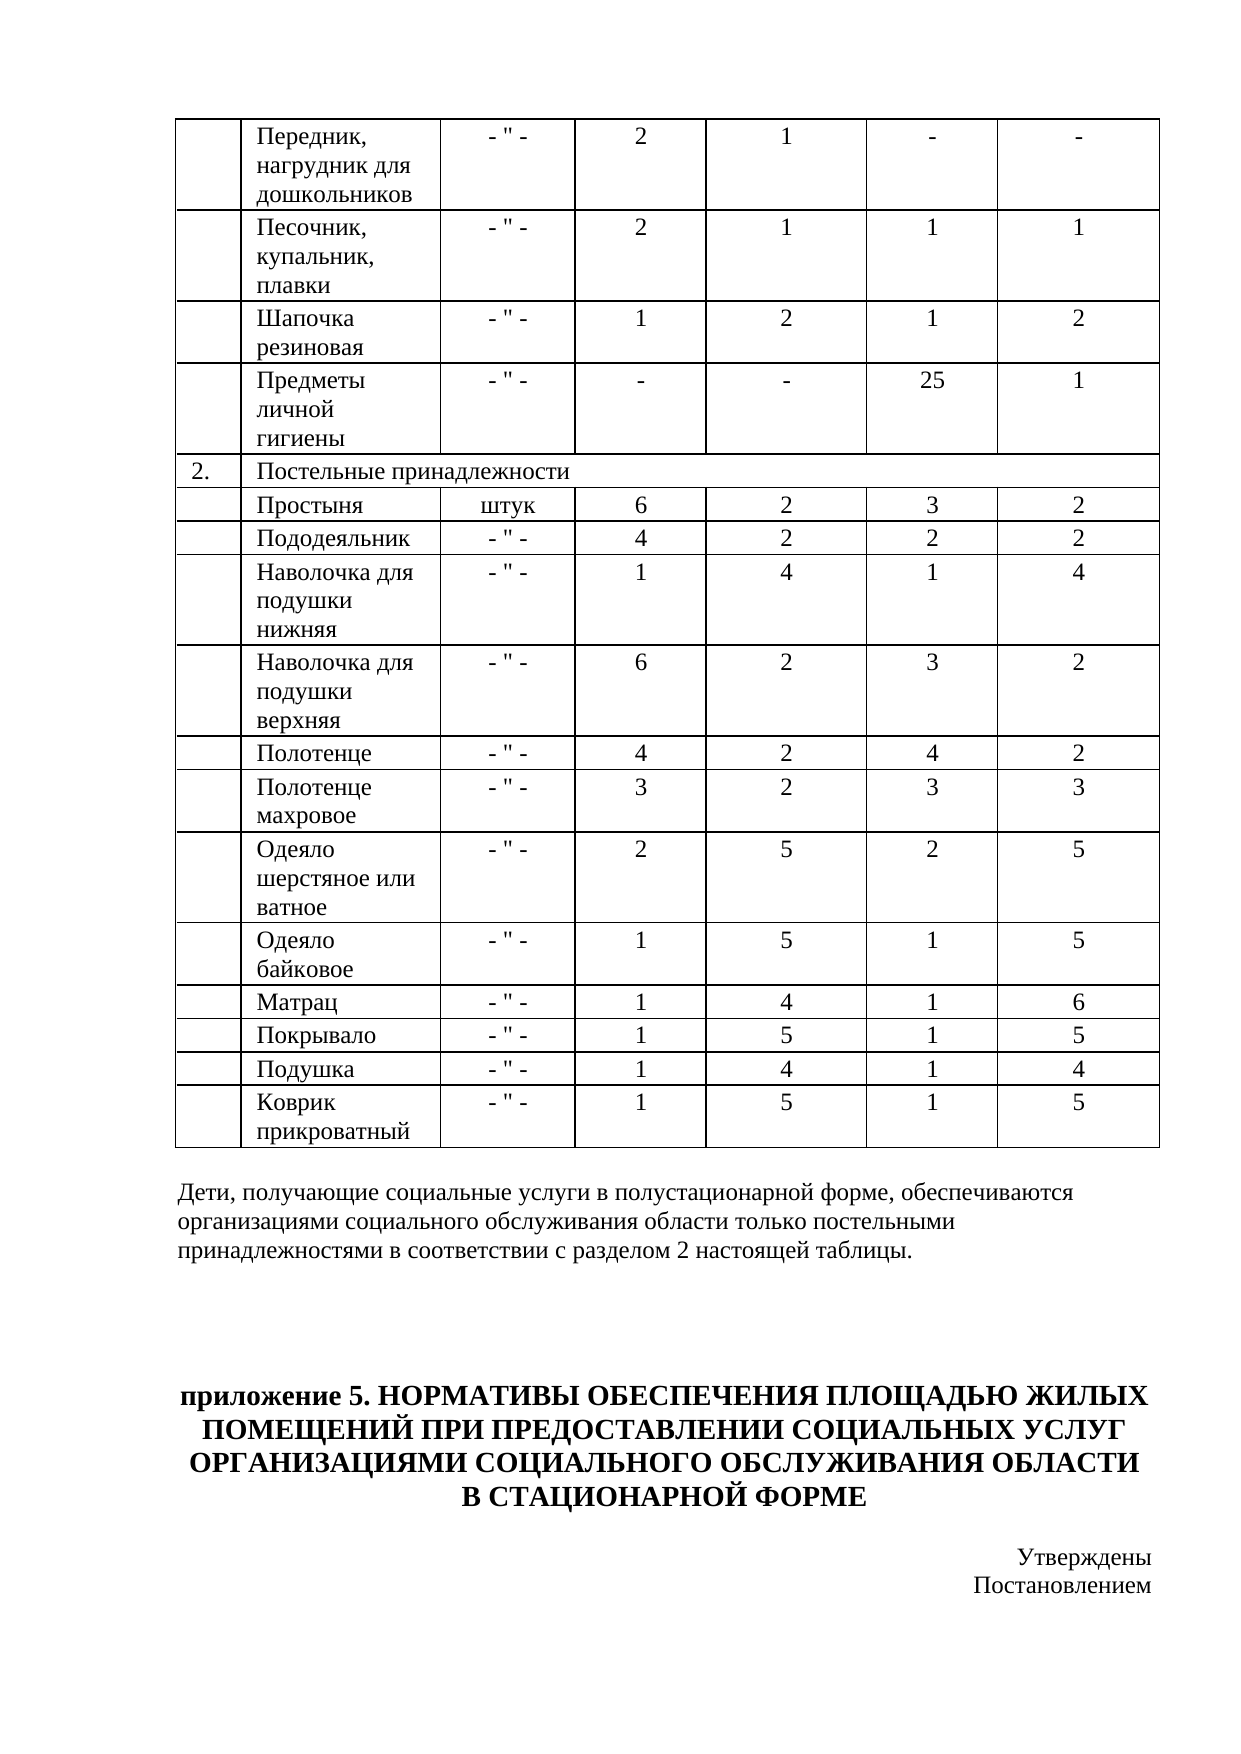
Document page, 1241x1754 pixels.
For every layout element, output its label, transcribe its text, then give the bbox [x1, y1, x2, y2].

table_cell 3 [867, 488, 997, 520]
table_cell Коврик прикроватный [242, 1086, 440, 1147]
table_cell Наволочка для подушки верхняя [242, 646, 440, 735]
table_cell 1 [867, 923, 997, 984]
table_cell 2 [998, 488, 1159, 520]
table_cell 1 [998, 364, 1159, 453]
text Дети, получающие социальные услуги в полустационарной форме, обеспечиваются организациями социального обслуживания области только постельными принадлежностями в соответствии с разделом 2 настоящей таблицы. [177, 1177, 1152, 1349]
table_cell [176, 645, 240, 735]
table_cell Покрывало [242, 1019, 440, 1051]
table_cell 6 [576, 488, 705, 520]
table_cell 2 [867, 522, 997, 553]
table_cell 2 [707, 737, 866, 769]
table_cell 2 [707, 770, 866, 831]
table_cell 4 [576, 737, 705, 769]
table_cell 4 [867, 737, 997, 769]
table_cell 1 [576, 1053, 705, 1084]
text приложение 5. НОРМАТИВЫ ОБЕСПЕЧЕНИЯ ПЛОЩАДЬЮ ЖИЛЫХ ПОМЕЩЕНИЙ ПРИ ПРЕДОСТАВЛЕНИИ СОЦИАЛЬНЫХ УСЛУГ ОРГАНИЗАЦИЯМИ СОЦИАЛЬНОГО ОБСЛУЖИВАНИЯ ОБЛАСТИ В СТАЦИОНАРНОЙ ФОРМЕ [177, 1378, 1152, 1512]
table_cell 3 [998, 770, 1159, 831]
table_cell Одеяло шерстяное или ватное [242, 833, 440, 922]
table_cell - [576, 364, 705, 453]
table_cell [176, 555, 240, 644]
table_cell Полотенце махровое [242, 770, 440, 831]
table_cell 6 [576, 646, 705, 735]
table_cell 5 [998, 923, 1159, 984]
table_cell [176, 120, 240, 209]
table_cell - " - [441, 646, 574, 735]
table_cell 1 [867, 211, 997, 300]
table_cell - " - [441, 833, 574, 922]
table_cell - " - [441, 1086, 574, 1147]
table_cell Песочник, купальник, плавки [242, 211, 440, 300]
table_cell - " - [441, 302, 574, 362]
table_cell 1 [998, 211, 1159, 300]
table_cell [176, 1019, 240, 1051]
table_cell - [867, 120, 997, 209]
table_cell 5 [707, 833, 866, 922]
table_cell 3 [867, 770, 997, 831]
table_cell 2 [576, 211, 705, 300]
table_cell 1 [867, 1086, 997, 1147]
table_cell 1 [576, 302, 705, 362]
table_cell 4 [998, 555, 1159, 644]
table_cell 5 [998, 833, 1159, 922]
table_cell - " - [441, 770, 574, 831]
table_cell [176, 1052, 240, 1084]
table_cell 2 [998, 302, 1159, 362]
table_cell 1 [867, 1019, 997, 1051]
table_cell 5 [707, 1019, 866, 1051]
table_cell - " - [441, 555, 574, 644]
table_cell 2 [867, 833, 997, 922]
table_cell - " - [441, 1053, 574, 1084]
table_cell 4 [707, 555, 866, 644]
table_cell 2 [576, 120, 705, 209]
table_cell 25 [867, 364, 997, 453]
table_cell [176, 521, 240, 553]
table_cell Подушка [242, 1053, 440, 1084]
table_cell Постельные принадлежности [242, 455, 1159, 487]
table_cell 1 [576, 1019, 705, 1051]
table_cell 3 [867, 646, 997, 735]
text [177, 1542, 1152, 1599]
table_cell [176, 770, 240, 831]
table_cell Пододеяльник [242, 522, 440, 553]
table_cell - " - [441, 923, 574, 984]
table_cell 4 [576, 522, 705, 553]
table_cell - " - [441, 1019, 574, 1051]
table_cell 1 [707, 211, 866, 300]
table_cell [176, 488, 240, 520]
table_cell 2 [707, 522, 866, 553]
table_cell - " - [441, 120, 574, 209]
table_cell - [707, 364, 866, 453]
table_cell 1 [867, 555, 997, 644]
table_cell - " - [441, 364, 574, 453]
table_cell Матрац [242, 986, 440, 1017]
table_cell 1 [707, 120, 866, 209]
table_cell штук [441, 488, 574, 520]
table_cell 1 [576, 1086, 705, 1147]
table_cell 4 [707, 1053, 866, 1084]
table_cell Наволочка для подушки нижняя [242, 555, 440, 644]
table_cell 2 [998, 522, 1159, 553]
table_cell 1 [867, 302, 997, 362]
table_cell 5 [707, 923, 866, 984]
table_cell 2 [998, 737, 1159, 769]
table_cell 2 [998, 646, 1159, 735]
table_cell 3 [576, 770, 705, 831]
table_cell 4 [998, 1053, 1159, 1084]
table_cell Одеяло байковое [242, 923, 440, 984]
table_cell 2 [707, 302, 866, 362]
table_cell 2 [707, 646, 866, 735]
table_cell Передник, нагрудник для дошкольников [242, 120, 440, 209]
table_cell [176, 1085, 240, 1147]
table_cell 1 [576, 986, 705, 1017]
table_cell 1 [576, 923, 705, 984]
table_cell 4 [707, 986, 866, 1017]
table_cell 2 [576, 833, 705, 922]
table_cell [176, 923, 240, 984]
table_cell [176, 301, 240, 362]
table_cell - " - [441, 522, 574, 553]
table_cell - " - [441, 737, 574, 769]
table_cell [176, 363, 240, 453]
table_cell 6 [998, 986, 1159, 1017]
table_cell 5 [707, 1086, 866, 1147]
table_cell Предметы личной гигиены [242, 364, 440, 453]
table_cell Шапочка резиновая [242, 302, 440, 362]
table_cell 1 [867, 986, 997, 1017]
table_cell Полотенце [242, 737, 440, 769]
table_cell 5 [998, 1086, 1159, 1147]
table_cell 1 [576, 555, 705, 644]
table_cell 2. [176, 454, 240, 487]
table_cell 2 [707, 488, 866, 520]
table_cell - " - [441, 986, 574, 1017]
table_cell [176, 736, 240, 769]
table_cell [176, 210, 240, 300]
table_cell Простыня [242, 488, 440, 520]
table_cell - [998, 120, 1159, 209]
table_cell [176, 832, 240, 922]
table_cell 1 [867, 1053, 997, 1084]
table_cell - " - [441, 211, 574, 300]
table_cell 5 [998, 1019, 1159, 1051]
table_cell [176, 985, 240, 1017]
